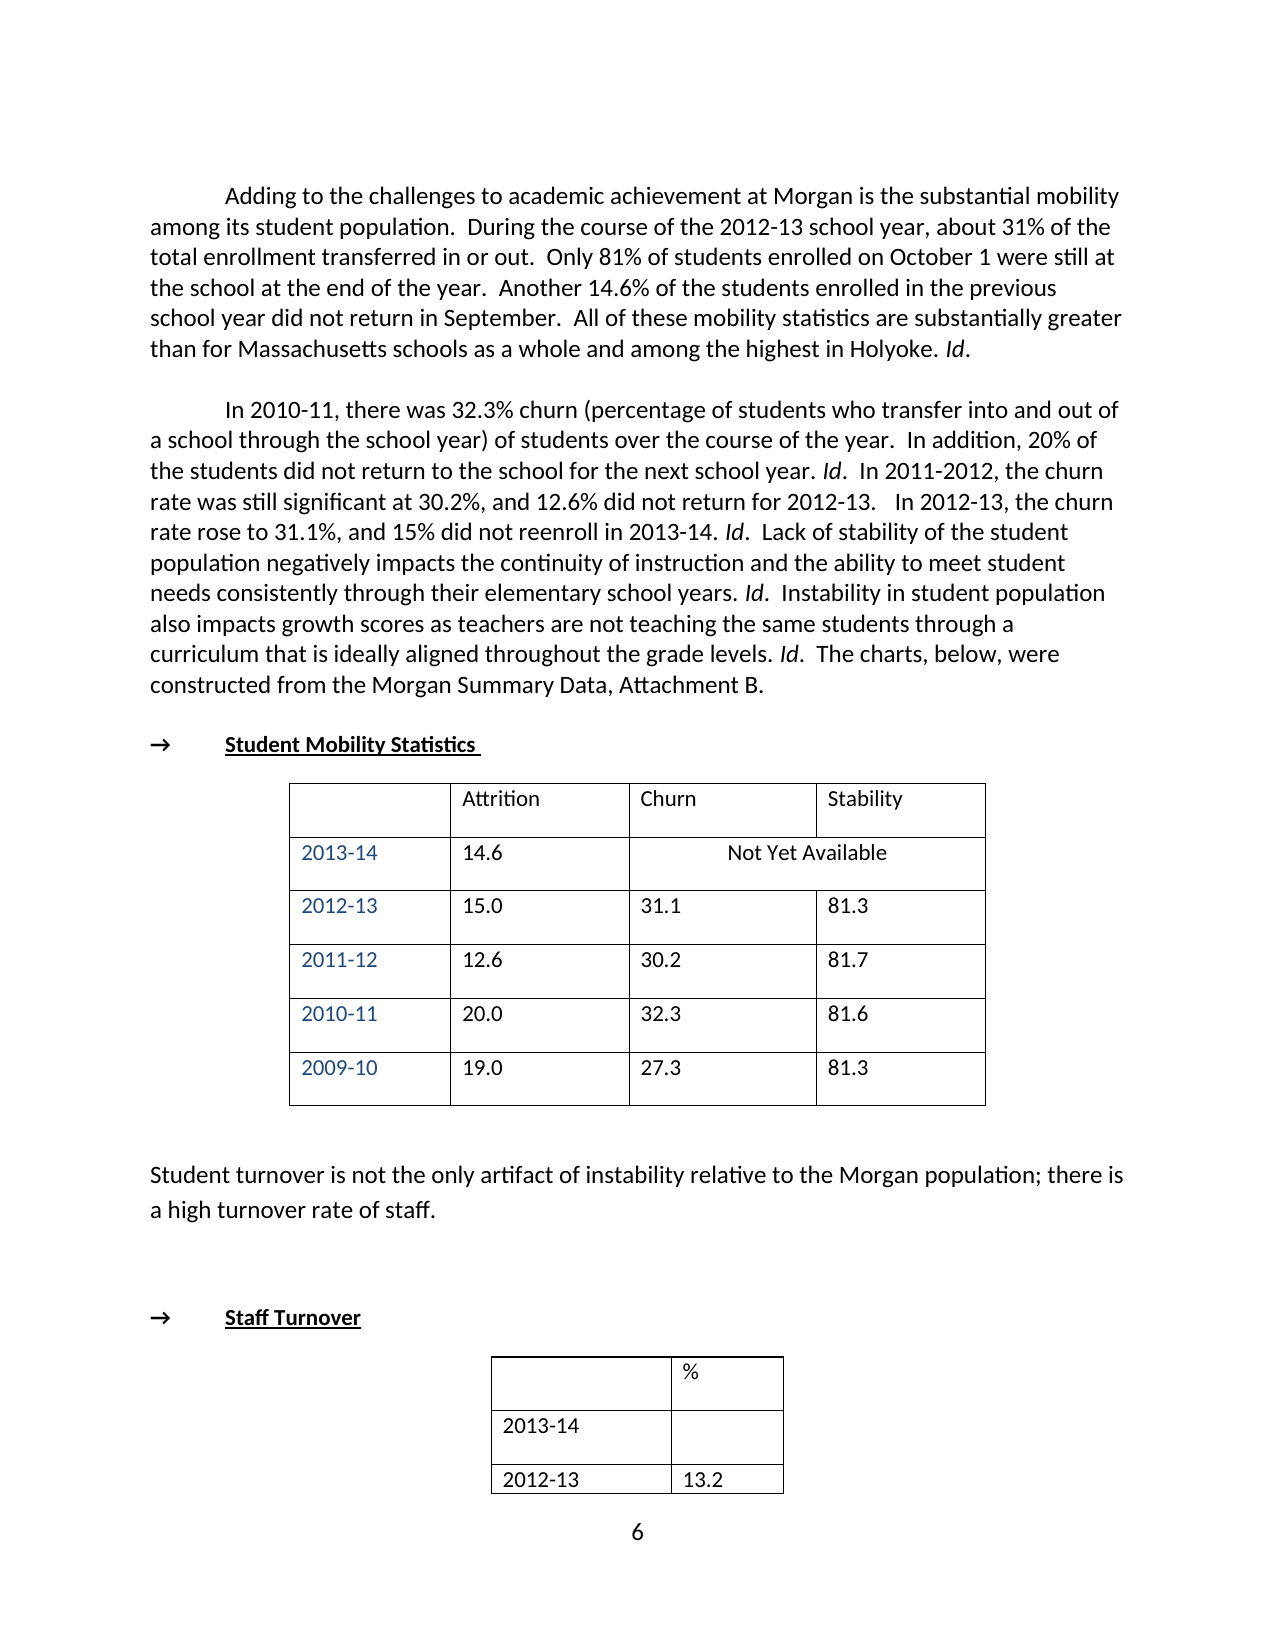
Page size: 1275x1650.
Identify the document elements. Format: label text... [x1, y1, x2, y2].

text → Student Mobility Statistics [150, 730, 1125, 758]
table_cell 14.6 [451, 838, 629, 890]
text → Staff Turnover [150, 1303, 1125, 1331]
table_cell 12.6 [451, 945, 629, 998]
table_cell 32.3 [630, 999, 816, 1052]
table_cell [672, 1411, 783, 1464]
table_cell 81.3 [817, 1053, 985, 1105]
table_cell 2009-10 [290, 1053, 450, 1105]
table_cell 30.2 [630, 945, 816, 998]
table_header [290, 784, 450, 837]
table_cell 81.6 [817, 999, 985, 1052]
table_cell 2012-13 [492, 1465, 671, 1493]
table_cell 2012-13 [290, 891, 450, 944]
table_cell 81.3 [817, 891, 985, 944]
table_header [492, 1358, 671, 1410]
table_cell 2011-12 [290, 945, 450, 998]
table_cell 2013-14 [290, 838, 450, 890]
table_cell 31.1 [630, 891, 816, 944]
table_header % [672, 1358, 783, 1410]
table_cell 20.0 [451, 999, 629, 1052]
text Adding to the challenges to academic achievement at Morgan is the substantial mobility among its student population. During the course of the 2012-13 school year, about 31% of the total enrollment transferred in or out. Only 81% of students enrolled on October 1 were still at the school at the end of the year. Another 14.6% of the students enrolled in the previous school year did not return in September. All of these mobility statistics are substantially greater than for Massachusetts schools as a whole and among the highest in Holyoke. Id. [150, 181, 1125, 364]
table_cell 27.3 [630, 1053, 816, 1105]
table_header Attrition [451, 784, 629, 837]
table_cell Not Yet Available [630, 838, 985, 890]
table_header Churn [630, 784, 816, 837]
table_cell 81.7 [817, 945, 985, 998]
table_cell 15.0 [451, 891, 629, 944]
text In 2010-11, there was 32.3% churn (percentage of students who transfer into and out of a school through the school year) of students over the course of the year. In addition, 20% of the students did not return to the school for the next school year. Id. In 2011-2012, the churn rate was still significant at 30.2%, and 12.6% did not return for 2012-13. In 2012-13, the churn rate rose to 31.1%, and 15% did not reenroll in 2013-14. Id. Lack of stability of the student population negatively impacts the continuity of instruction and the ability to meet student needs consistently through their elementary school years. Id. Instability in student population also impacts growth scores as teachers are not teaching the same students through a curriculum that is ideally aligned throughout the grade levels. Id. The charts, below, were constructed from the Morgan Summary Data, Attachment B. [150, 394, 1125, 699]
table_header Stability [817, 784, 985, 837]
table_cell 19.0 [451, 1053, 629, 1105]
table_cell 2010-11 [290, 999, 450, 1052]
table_cell 13.2 [672, 1465, 783, 1493]
text Student turnover is not the only artifact of instability relative to the Morgan population; there is a high turnover rate of staff. [150, 1159, 1125, 1225]
table_cell 2013-14 [492, 1411, 671, 1464]
